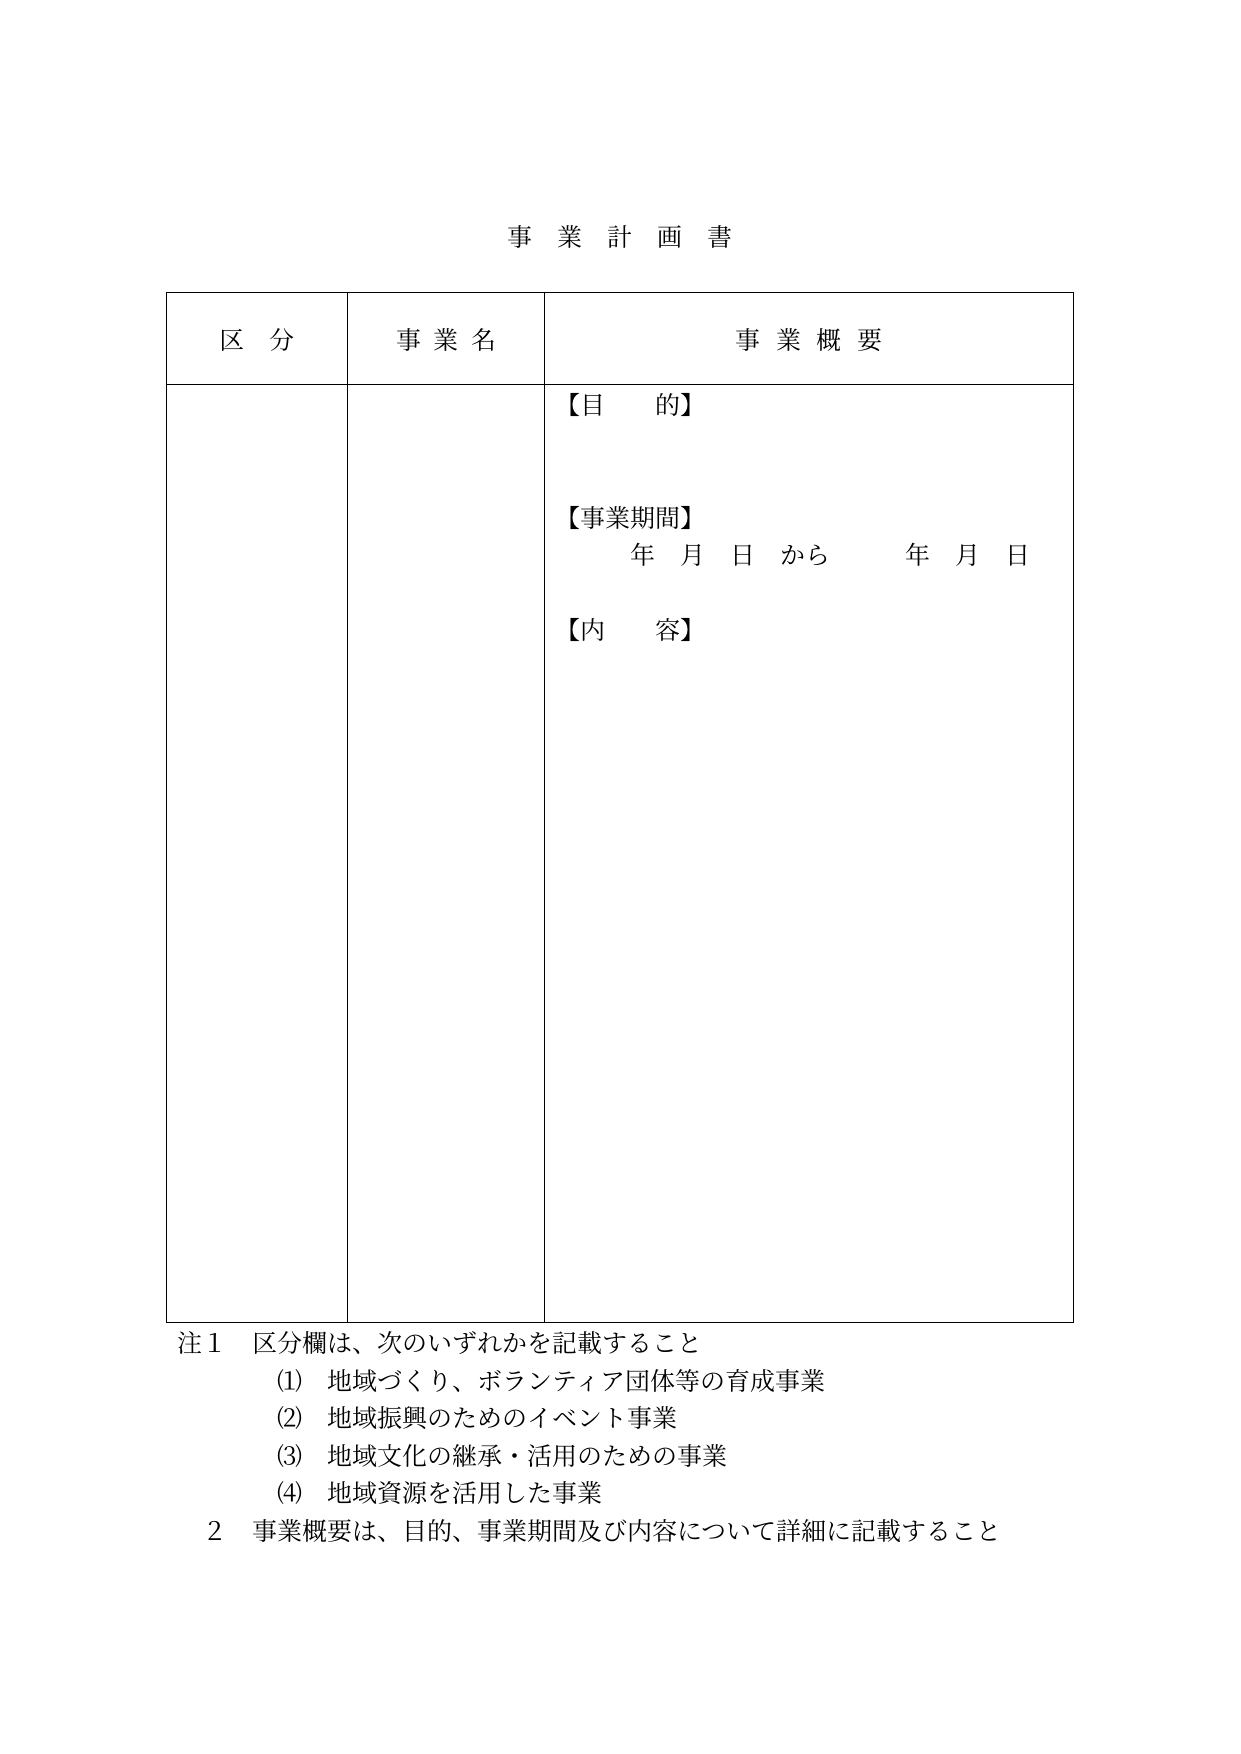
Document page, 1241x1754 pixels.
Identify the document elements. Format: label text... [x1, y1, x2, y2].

table_cell 【目 的】 【事業期間】 年 月 日 から 年 月 日 【内 容】 [545, 385, 1073, 1322]
table_header 事業概要 [545, 293, 1073, 384]
text ２ 事業概要は、目的、事業期間及び内容について詳細に記載すること [177, 1510, 1063, 1548]
text ⑴ 地域づくり、ボランティア団体等の育成事業 [177, 1360, 1063, 1398]
table_header 区分 [167, 293, 347, 384]
text 注１ 区分欄は、次のいずれかを記載すること [177, 1323, 1063, 1360]
text ⑵ 地域振興のためのイベント事業 [177, 1398, 1063, 1435]
text ⑶ 地域文化の継承・活用のための事業 [177, 1435, 1063, 1473]
text 事 業 計 画 書 [177, 217, 1063, 254]
table_header 事業名 [348, 293, 544, 384]
table_cell [167, 385, 347, 1322]
text ⑷ 地域資源を活用した事業 [177, 1473, 1063, 1510]
table_cell [348, 385, 544, 1322]
